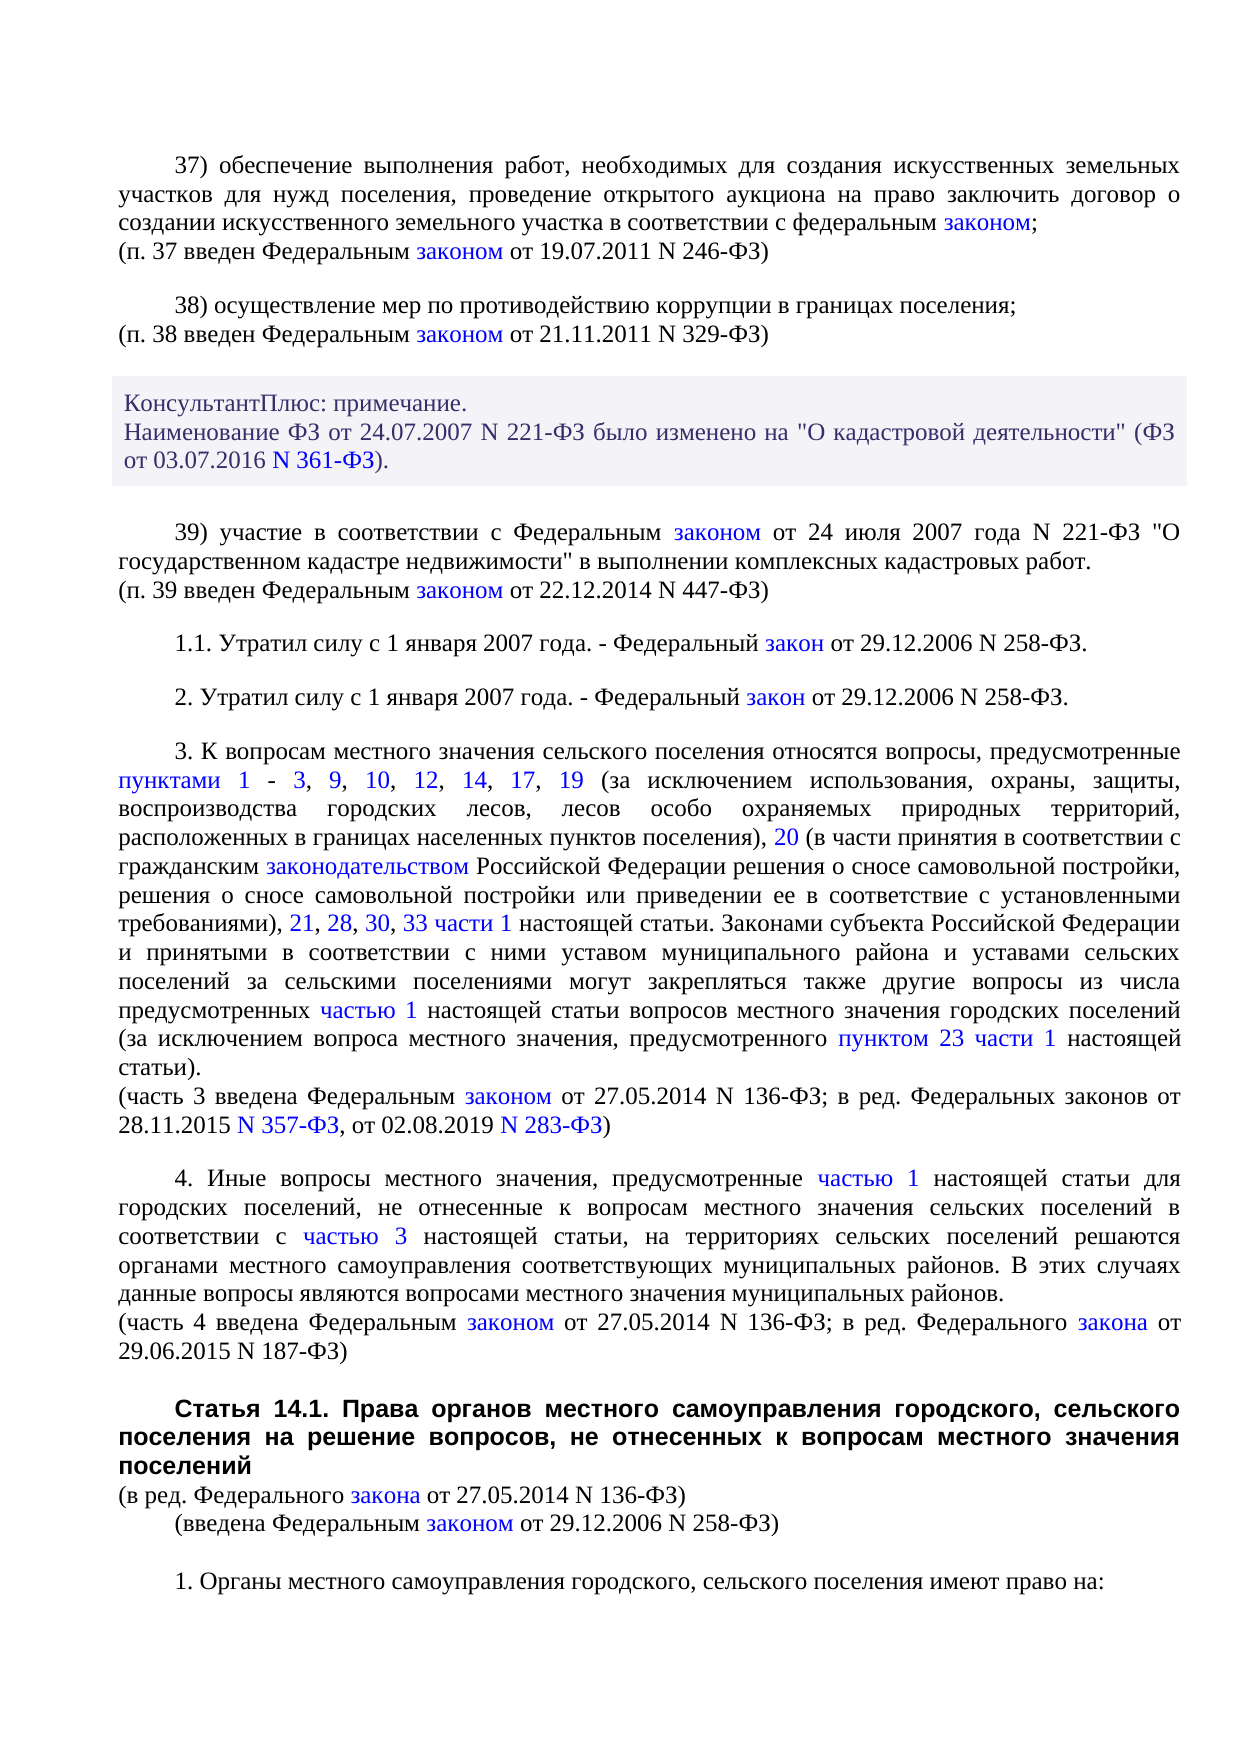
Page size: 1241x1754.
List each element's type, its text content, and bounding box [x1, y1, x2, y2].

text 1. Органы местного самоуправления городского, сельского поселения имеют право на: [118, 1566, 1181, 1595]
text (п. 38 введен Федеральным законом от 21.11.2011 N 329-ФЗ) [118, 319, 1181, 347]
title Статья 14.1. Права органов местного самоуправления городского, сельского поселения на решение вопросов, не отнесенных к вопросам местного значения поселений [118, 1393, 1181, 1480]
text (введена Федеральным законом от 29.12.2006 N 258-ФЗ) [118, 1508, 1181, 1537]
text (часть 4 введена Федеральным законом от 27.05.2014 N 136-ФЗ; в ред. Федерального закона от 29.06.2015 N 187-ФЗ) [118, 1307, 1181, 1365]
text 4. Иные вопросы местного значения, предусмотренные частью 1 настоящей статьи для городских поселений, не отнесенные к вопросам местного значения сельских поселений в соответствии с частью 3 настоящей статьи, на территориях сельских поселений решаются органами местного самоуправления соответствующих муниципальных районов. В этих случаях данные вопросы являются вопросами местного значения муниципальных районов. [118, 1163, 1181, 1307]
text (часть 3 введена Федеральным законом от 27.05.2014 N 136-ФЗ; в ред. Федеральных законов от 28.11.2015 N 357-ФЗ, от 02.08.2019 N 283-ФЗ) [118, 1081, 1181, 1138]
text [118, 1480, 1181, 1508]
text 3. К вопросам местного значения сельского поселения относятся вопросы, предусмотренные пунктами 1 - 3, 9, 10, 12, 14, 17, 19 (за исключением использования, охраны, защиты, воспроизводства городских лесов, лесов особо охраняемых природных территорий, расположенных в границах населенных пунктов поселения), 20 (в части принятия в соответствии с гражданским законодательством Российской Федерации решения о сносе самовольной постройки, решения о сносе самовольной постройки или приведении ее в соответствие с установленными требованиями), 21, 28, 30, 33 части 1 настоящей статьи. Законами субъекта Российской Федерации и принятыми в соответствии с ними уставом муниципального района и уставами сельских поселений за сельскими поселениями могут закрепляться также другие вопросы из числа предусмотренных частью 1 настоящей статьи вопросов местного значения городских поселений (за исключением вопроса местного значения, предусмотренного пунктом 23 части 1 настоящей статьи). [118, 736, 1181, 1081]
text 39) участие в соответствии с Федеральным законом от 24 июля 2007 года N 221-ФЗ "О государственном кадастре недвижимости" в выполнении комплексных кадастровых работ. [118, 517, 1181, 575]
text (п. 37 введен Федеральным законом от 19.07.2011 N 246-ФЗ) [118, 236, 1181, 265]
text 37) обеспечение выполнения работ, необходимых для создания искусственных земельных участков для нужд поселения, проведение открытого аукциона на право заключить договор о создании искусственного земельного участка в соответствии с федеральным законом; [118, 150, 1181, 236]
table_header КонсультантПлюс: примечание. Наименование ФЗ от 24.07.2007 N 221-ФЗ было изменено на "О кадастровой деятельности" (ФЗ от 03.07.2016 N 361-ФЗ). [112, 376, 1187, 486]
text 38) осуществление мер по противодействию коррупции в границах поселения; [118, 290, 1181, 319]
text 2. Утратил силу с 1 января 2007 года. - Федеральный закон от 29.12.2006 N 258-ФЗ. [118, 682, 1181, 711]
text 1.1. Утратил силу с 1 января 2007 года. - Федеральный закон от 29.12.2006 N 258-ФЗ. [118, 628, 1181, 657]
text (п. 39 введен Федеральным законом от 22.12.2014 N 447-ФЗ) [118, 575, 1181, 603]
